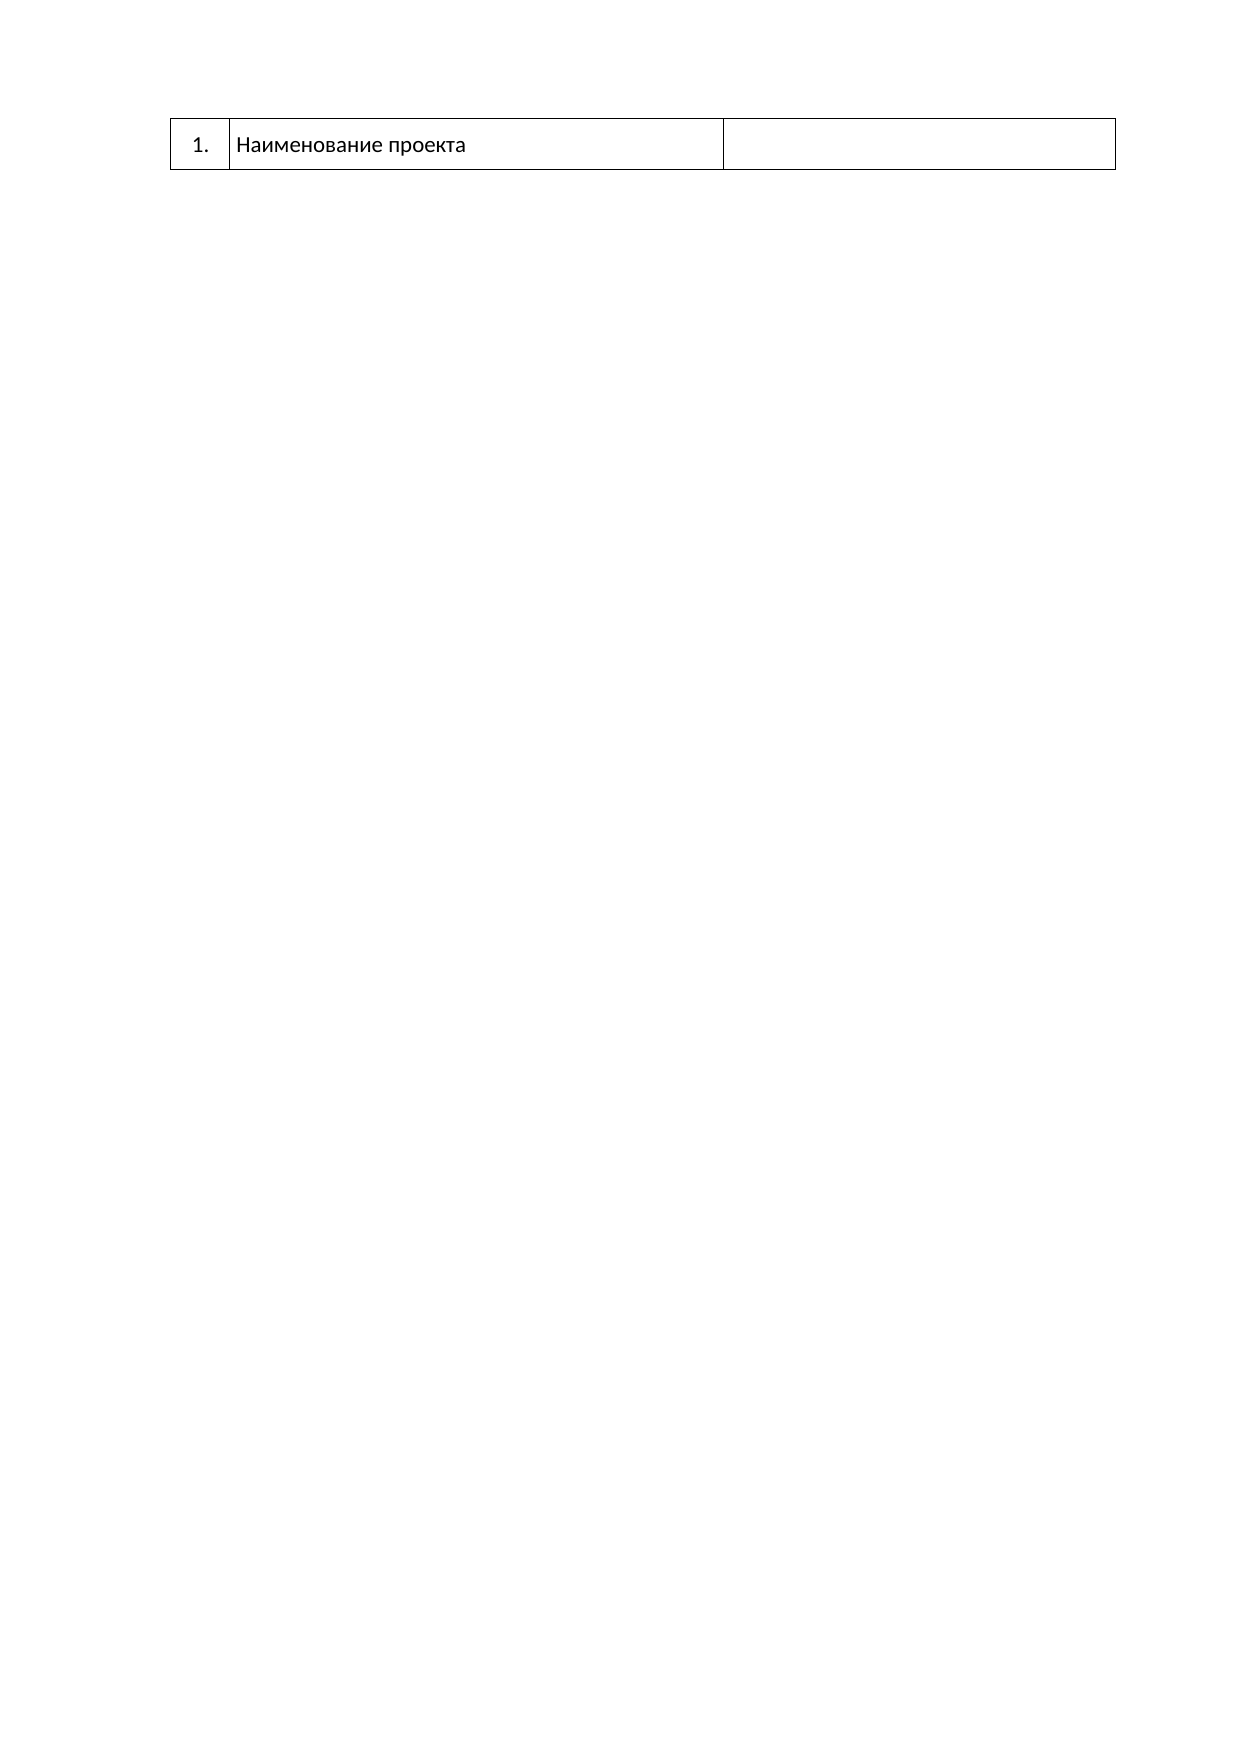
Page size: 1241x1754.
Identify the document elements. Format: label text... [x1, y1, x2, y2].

table_header [724, 119, 1115, 168]
table_header 1. [171, 119, 229, 168]
table_header Наименование проекта [230, 119, 723, 168]
